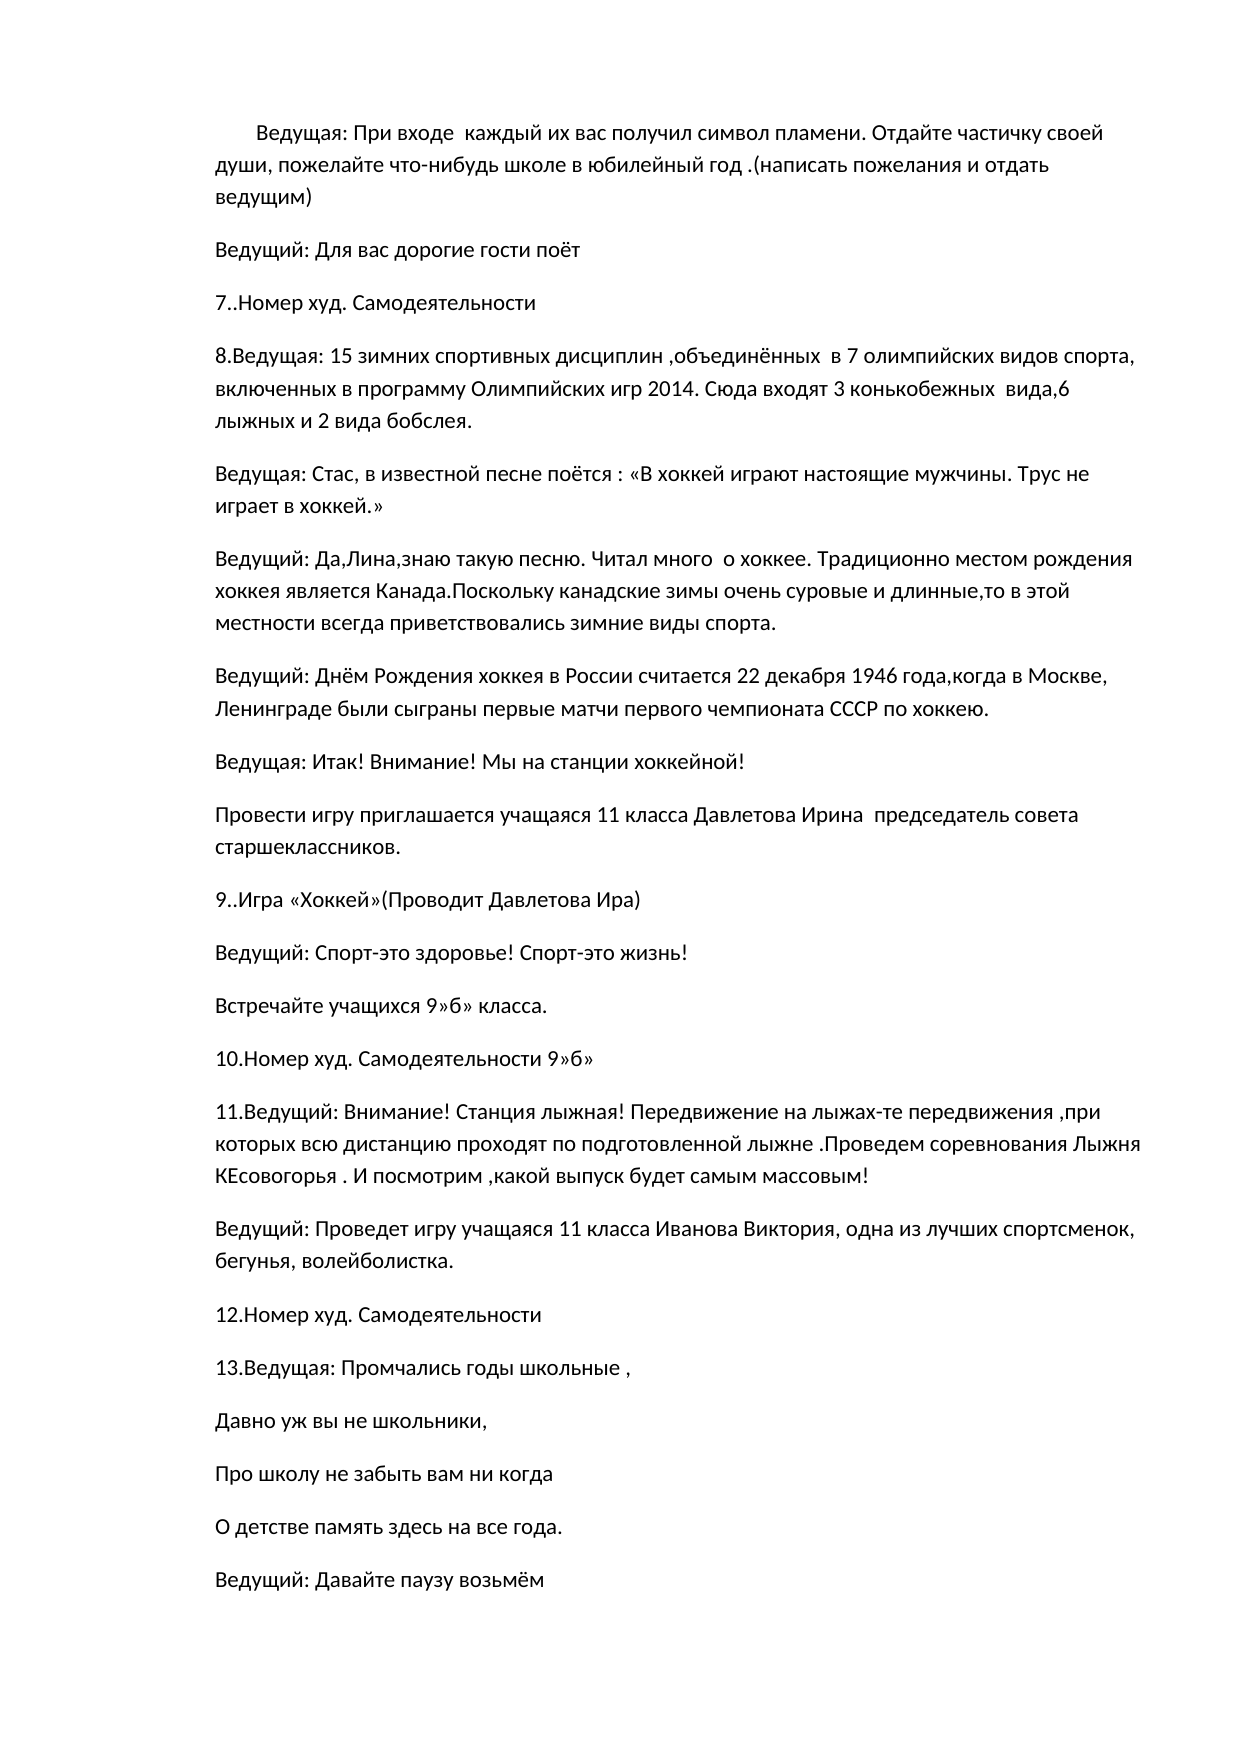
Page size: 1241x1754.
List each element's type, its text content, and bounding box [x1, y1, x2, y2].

text Про школу не забыть вам ни когда [215, 1459, 1152, 1487]
text 11.Ведущий: Внимание! Станция лыжная! Передвижение на лыжах-те передвижения ,при которых всю дистанцию проходят по подготовленной лыжне .Проведем соревнования Лыжня КЕсовогорья . И посмотрим ,какой выпуск будет самым массовым! [215, 1097, 1152, 1189]
text Давно уж вы не школьники, [215, 1406, 1152, 1434]
text Встречайте учащихся 9»б» класса. [215, 991, 1152, 1019]
text 12.Номер худ. Самодеятельности [215, 1300, 1152, 1328]
text Ведущий: Для вас дорогие гости поёт [215, 236, 1152, 263]
text 13.Ведущая: Промчались годы школьные , [215, 1353, 1152, 1381]
text 9..Игра «Хоккей»(Проводит Давлетова Ира) [215, 885, 1152, 913]
text Ведущая: При входе каждый их вас получил символ пламени. Отдайте частичку своей души, пожелайте что-нибудь школе в юбилейный год .(написать пожелания и отдать ведущим) [215, 118, 1152, 211]
text 7..Номер худ. Самодеятельности [215, 288, 1152, 317]
text Ведущий: Спорт-это здоровье! Спорт-это жизнь! [215, 938, 1152, 966]
text Провести игру приглашается учащаяся 11 класса Давлетова Ирина председатель совета старшеклассников. [215, 800, 1152, 860]
text Ведущая: Итак! Внимание! Мы на станции хоккейной! [215, 747, 1152, 775]
text Ведущий: Да,Лина,знаю такую песню. Читал много о хоккее. Традиционно местом рождения хоккея является Канада.Поскольку канадские зимы очень суровые и длинные,то в этой местности всегда приветствовались зимние виды спорта. [215, 544, 1152, 637]
text О детстве память здесь на все года. [215, 1512, 1152, 1540]
text Ведущий: Днём Рождения хоккея в России считается 22 декабря 1946 года,когда в Москве, Ленинграде были сыграны первые матчи первого чемпионата СССР по хоккею. [215, 662, 1152, 722]
text Ведущий: Проведет игру учащаяся 11 класса Иванова Виктория, одна из лучших спортсменок, бегунья, волейболистка. [215, 1214, 1152, 1275]
text Ведущий: Давайте паузу возьмём [215, 1565, 1152, 1593]
text 8.Ведущая: 15 зимних спортивных дисциплин ,объединённых в 7 олимпийских видов спорта, включенных в программу Олимпийских игр 2014. Сюда входят 3 конькобежных вида,6 лыжных и 2 вида бобслея. [215, 342, 1152, 434]
text Ведущая: Стас, в известной песне поётся : «В хоккей играют настоящие мужчины. Трус не играет в хоккей.» [215, 459, 1152, 519]
text 10.Номер худ. Самодеятельности 9»б» [215, 1044, 1152, 1072]
